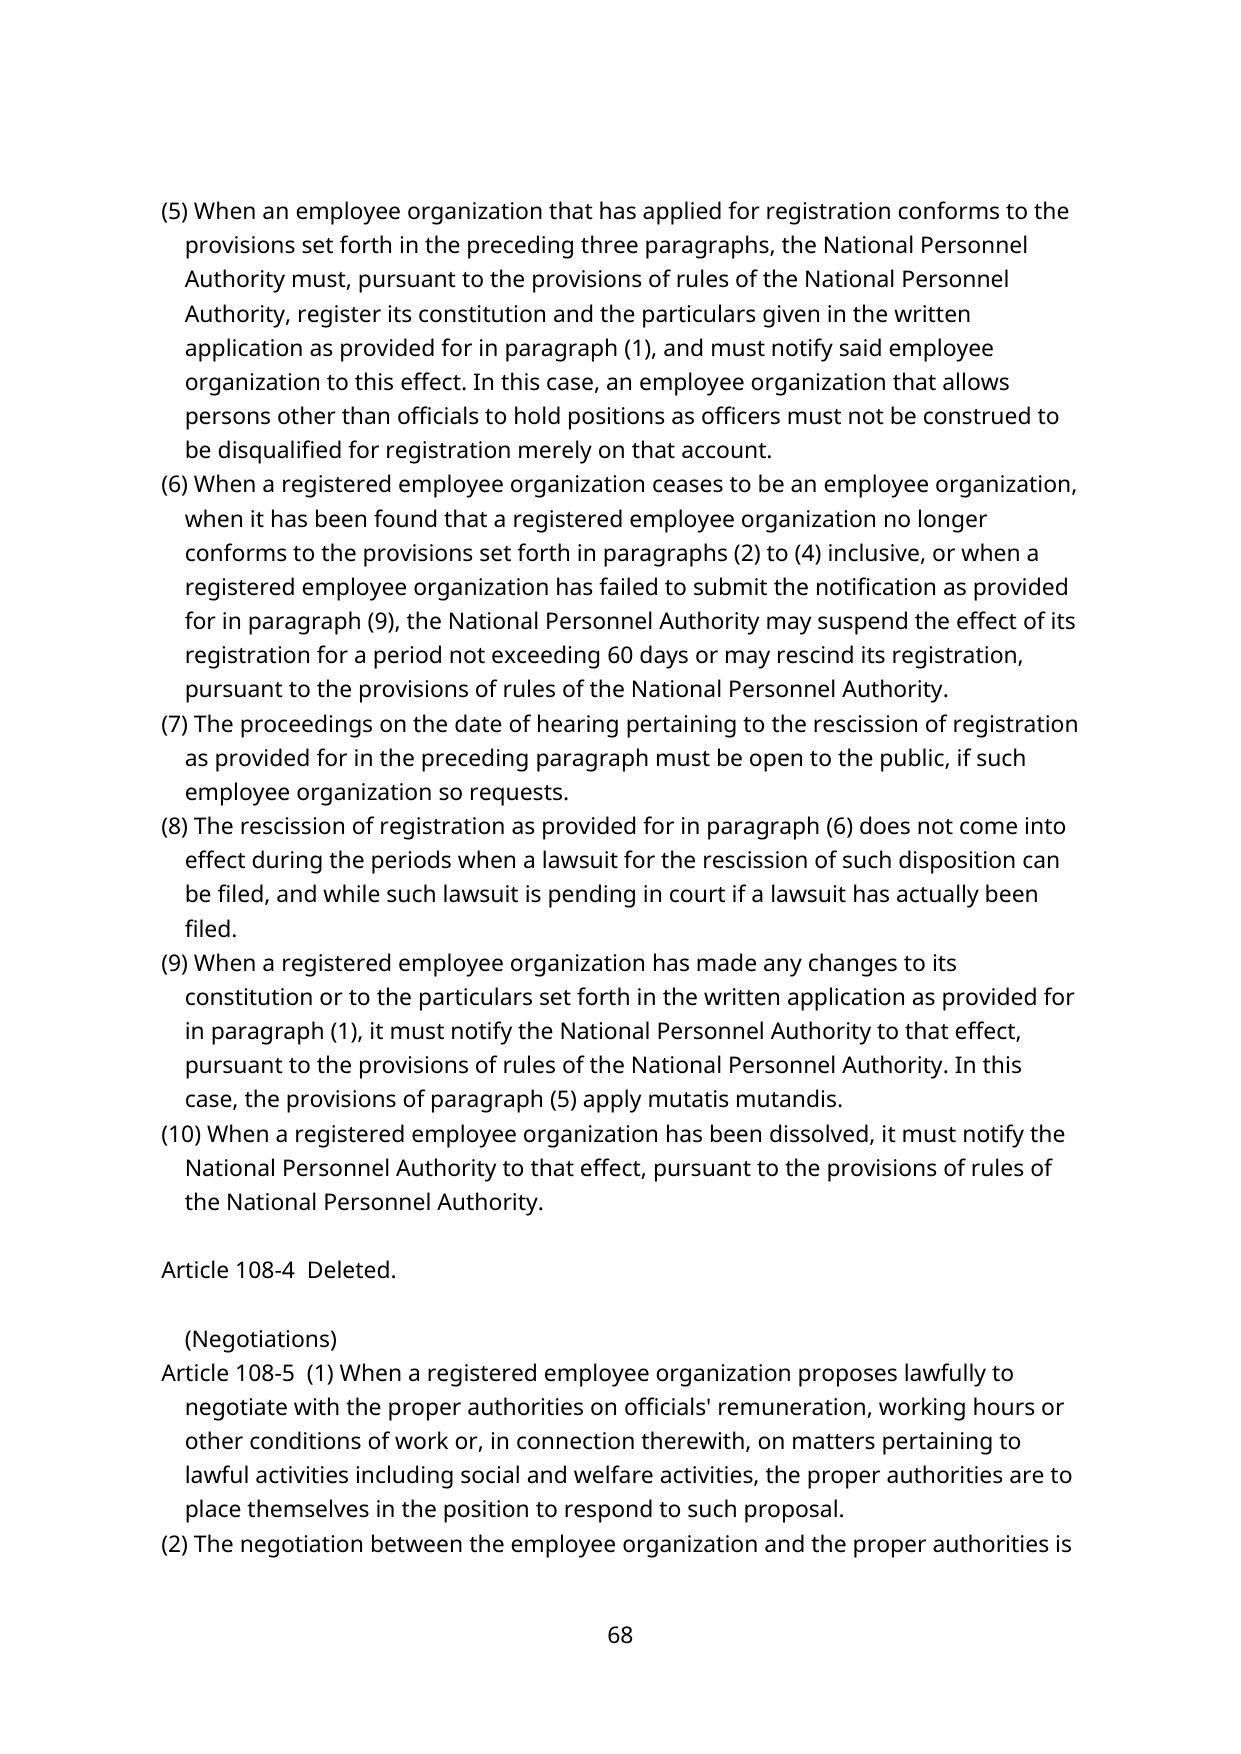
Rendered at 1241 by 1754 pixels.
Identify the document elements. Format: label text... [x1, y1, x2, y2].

text Article 108-4 Deleted. [161, 1253, 1079, 1287]
text Article 108-5 (1) When a registered employee organization proposes lawfully to negotiate with the proper authorities on officials' remuneration, working hours or other conditions of work or, in connection therewith, on matters pertaining to lawful activities including social and welfare activities, the proper authorities are to place themselves in the position to respond to such proposal. [161, 1355, 1079, 1526]
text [161, 1526, 1079, 1560]
text (9) When a registered employee organization has made any changes to its constitution or to the particulars set forth in the written application as provided for in paragraph (1), it must notify the National Personnel Authority to that effect, pursuant to the provisions of rules of the National Personnel Authority. In this case, the provisions of paragraph (5) apply mutatis mutandis. [161, 945, 1079, 1116]
text (10) When a registered employee organization has been dissolved, it must notify the National Personnel Authority to that effect, pursuant to the provisions of rules of the National Personnel Authority. [161, 1116, 1079, 1219]
text (Negotiations) [184, 1321, 1079, 1355]
text (7) The proceedings on the date of hearing pertaining to the rescission of registration as provided for in the preceding paragraph must be open to the public, if such employee organization so requests. [161, 706, 1079, 809]
text (6) When a registered employee organization ceases to be an employee organization, when it has been found that a registered employee organization no longer conforms to the provisions set forth in paragraphs (2) to (4) inclusive, or when a registered employee organization has failed to submit the notification as provided for in paragraph (9), the National Personnel Authority may suspend the effect of its registration for a period not exceeding 60 days or may rescind its registration, pursuant to the provisions of rules of the National Personnel Authority. [161, 467, 1079, 706]
text (8) The rescission of registration as provided for in paragraph (6) does not come into effect during the periods when a lawsuit for the rescission of such disposition can be filed, and while such lawsuit is pending in court if a lawsuit has actually been filed. [161, 809, 1079, 945]
text (5) When an employee organization that has applied for registration conforms to the provisions set forth in the preceding three paragraphs, the National Personnel Authority must, pursuant to the provisions of rules of the National Personnel Authority, register its constitution and the particulars given in the written application as provided for in paragraph (1), and must notify said employee organization to this effect. In this case, an employee organization that allows persons other than officials to hold positions as officers must not be construed to be disqualified for registration merely on that account. [161, 194, 1079, 467]
